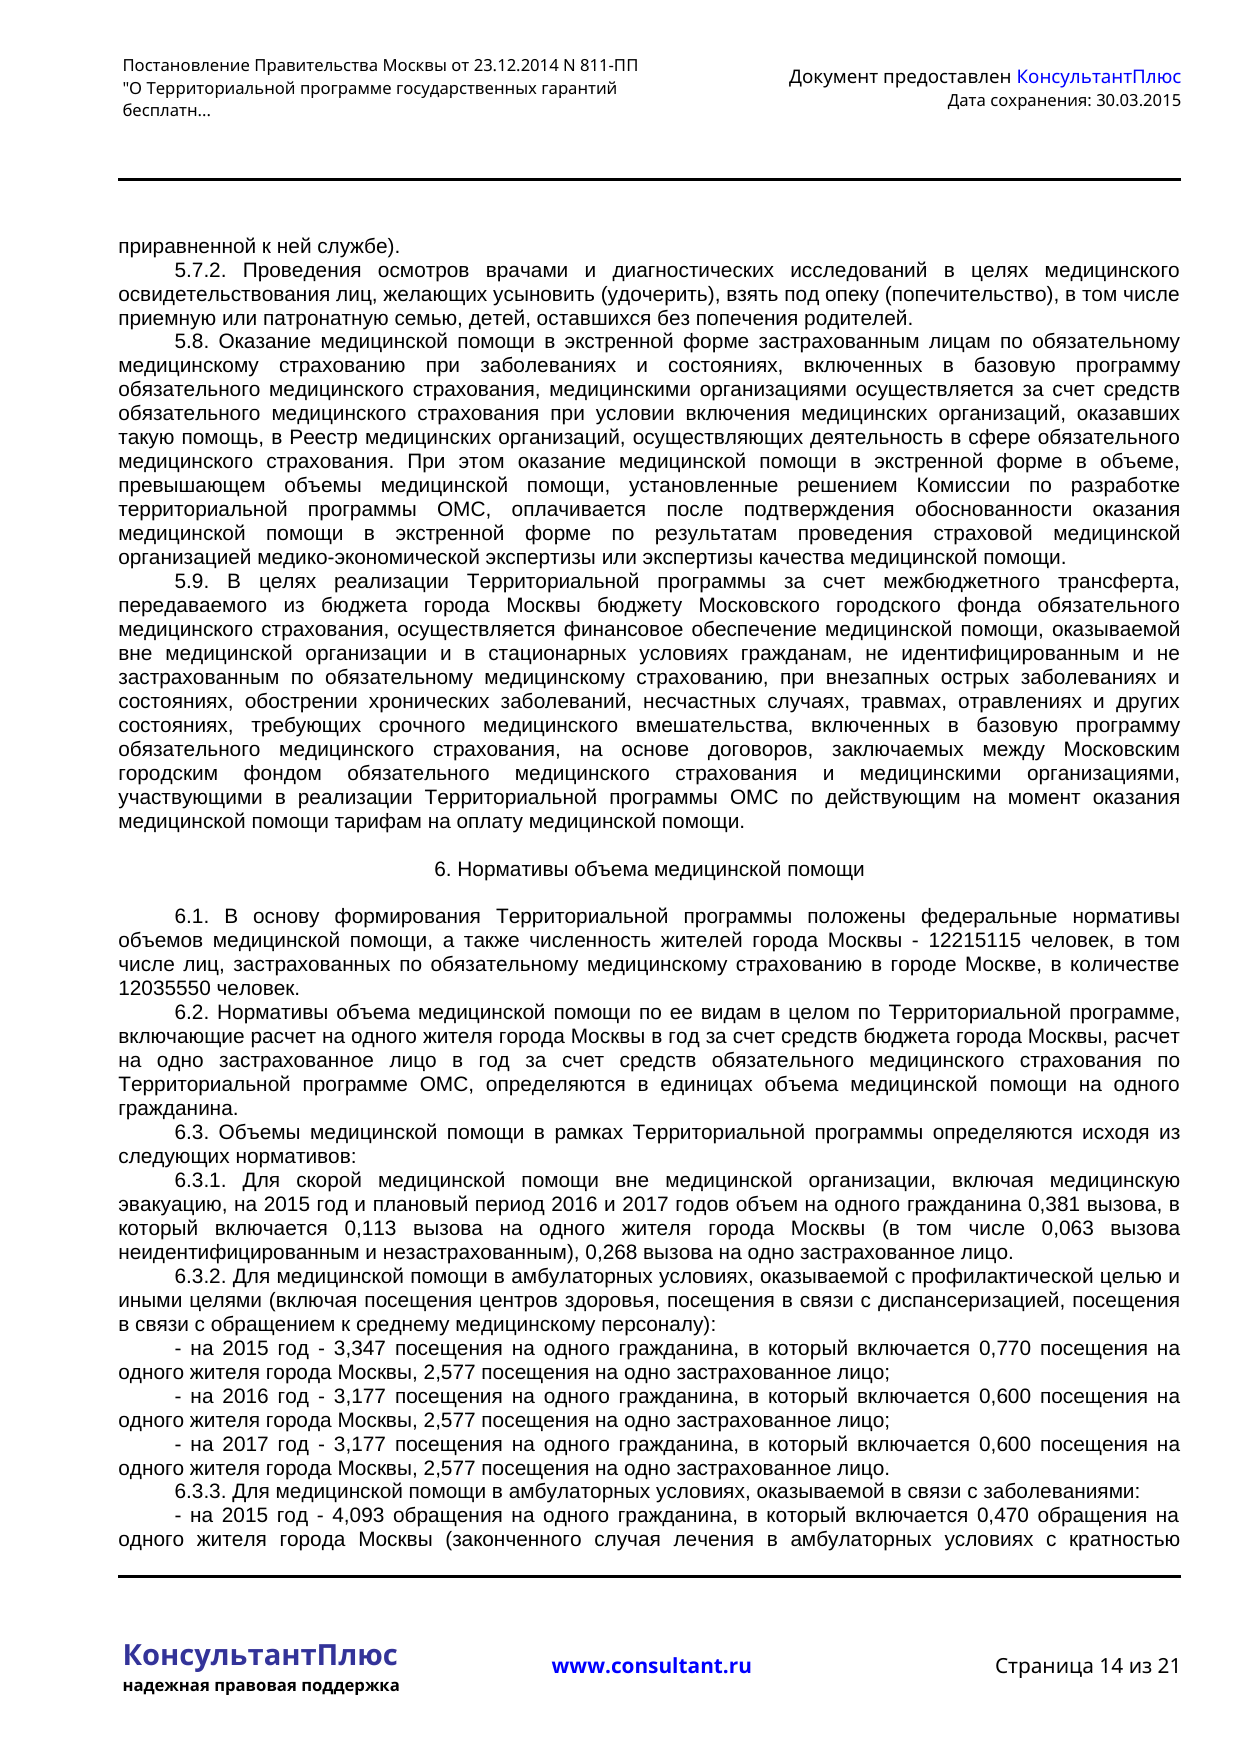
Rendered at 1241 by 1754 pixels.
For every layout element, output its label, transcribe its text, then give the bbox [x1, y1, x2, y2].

text - на 2017 год - 3,177 посещения на одного гражданина, в который включается 0,600 посещения на одного жителя города Москвы, 2,577 посещения на одно застрахованное лицо. [118, 1431, 1181, 1479]
text 5.8. Оказание медицинской помощи в экстренной форме застрахованным лицам по обязательному медицинскому страхованию при заболеваниях и состояниях, включенных в базовую программу обязательного медицинского страхования, медицинскими организациями осуществляется за счет средств обязательного медицинского страхования при условии включения медицинских организаций, оказавших такую помощь, в Реестр медицинских организаций, осуществляющих деятельность в сфере обязательного медицинского страхования. При этом оказание медицинской помощи в экстренной форме в объеме, превышающем объемы медицинской помощи, установленные решением Комиссии по разработке территориальной программы ОМС, оплачивается после подтверждения обоснованности оказания медицинской помощи в экстренной форме по результатам проведения страховой медицинской организацией медико-экономической экспертизы или экспертизы качества медицинской помощи. [118, 329, 1181, 569]
text 6.1. В основу формирования Территориальной программы положены федеральные нормативы объемов медицинской помощи, а также численность жителей города Москвы - 12215115 человек, в том числе лиц, застрахованных по обязательному медицинскому страхованию в городе Москве, в количестве 12035550 человек. [118, 904, 1181, 1000]
text 6.2. Нормативы объема медицинской помощи по ее видам в целом по Территориальной программе, включающие расчет на одного жителя города Москвы в год за счет средств бюджета города Москвы, расчет на одно застрахованное лицо в год за счет средств обязательного медицинского страхования по Территориальной программе ОМС, определяются в единицах объема медицинской помощи на одного гражданина. [118, 1000, 1181, 1120]
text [118, 1503, 1181, 1551]
text 6. Нормативы объема медицинской помощи [118, 856, 1181, 880]
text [118, 233, 1181, 257]
text 6.3.1. Для скорой медицинской помощи вне медицинской организации, включая медицинскую эвакуацию, на 2015 год и плановый период 2016 и 2017 годов объем на одного гражданина 0,381 вызова, в который включается 0,113 вызова на одного жителя города Москвы (в том числе 0,063 вызова неидентифицированным и незастрахованным), 0,268 вызова на одно застрахованное лицо. [118, 1168, 1181, 1264]
text - на 2015 год - 3,347 посещения на одного гражданина, в который включается 0,770 посещения на одного жителя города Москвы, 2,577 посещения на одно застрахованное лицо; [118, 1336, 1181, 1383]
text 5.9. В целях реализации Территориальной программы за счет межбюджетного трансферта, передаваемого из бюджета города Москвы бюджету Московского городского фонда обязательного медицинского страхования, осуществляется финансовое обеспечение медицинской помощи, оказываемой вне медицинской организации и в стационарных условиях гражданам, не идентифицированным и не застрахованным по обязательному медицинскому страхованию, при внезапных острых заболеваниях и состояниях, обострении хронических заболеваний, несчастных случаях, травмах, отравлениях и других состояниях, требующих срочного медицинского вмешательства, включенных в базовую программу обязательного медицинского страхования, на основе договоров, заключаемых между Московским городским фондом обязательного медицинского страхования и медицинскими организациями, участвующими в реализации Территориальной программы ОМС по действующим на момент оказания медицинской помощи тарифам на оплату медицинской помощи. [118, 569, 1181, 832]
text 6.3.3. Для медицинской помощи в амбулаторных условиях, оказываемой в связи с заболеваниями: [118, 1479, 1181, 1503]
text 6.3.2. Для медицинской помощи в амбулаторных условиях, оказываемой с профилактической целью и иными целями (включая посещения центров здоровья, посещения в связи с диспансеризацией, посещения в связи с обращением к среднему медицинскому персоналу): [118, 1264, 1181, 1336]
text - на 2016 год - 3,177 посещения на одного гражданина, в который включается 0,600 посещения на одного жителя города Москвы, 2,577 посещения на одно застрахованное лицо; [118, 1383, 1181, 1431]
text 5.7.2. Проведения осмотров врачами и диагностических исследований в целях медицинского освидетельствования лиц, желающих усыновить (удочерить), взять под опеку (попечительство), в том числе приемную или патронатную семью, детей, оставшихся без попечения родителей. [118, 257, 1181, 329]
text 6.3. Объемы медицинской помощи в рамках Территориальной программы определяются исходя из следующих нормативов: [118, 1120, 1181, 1168]
